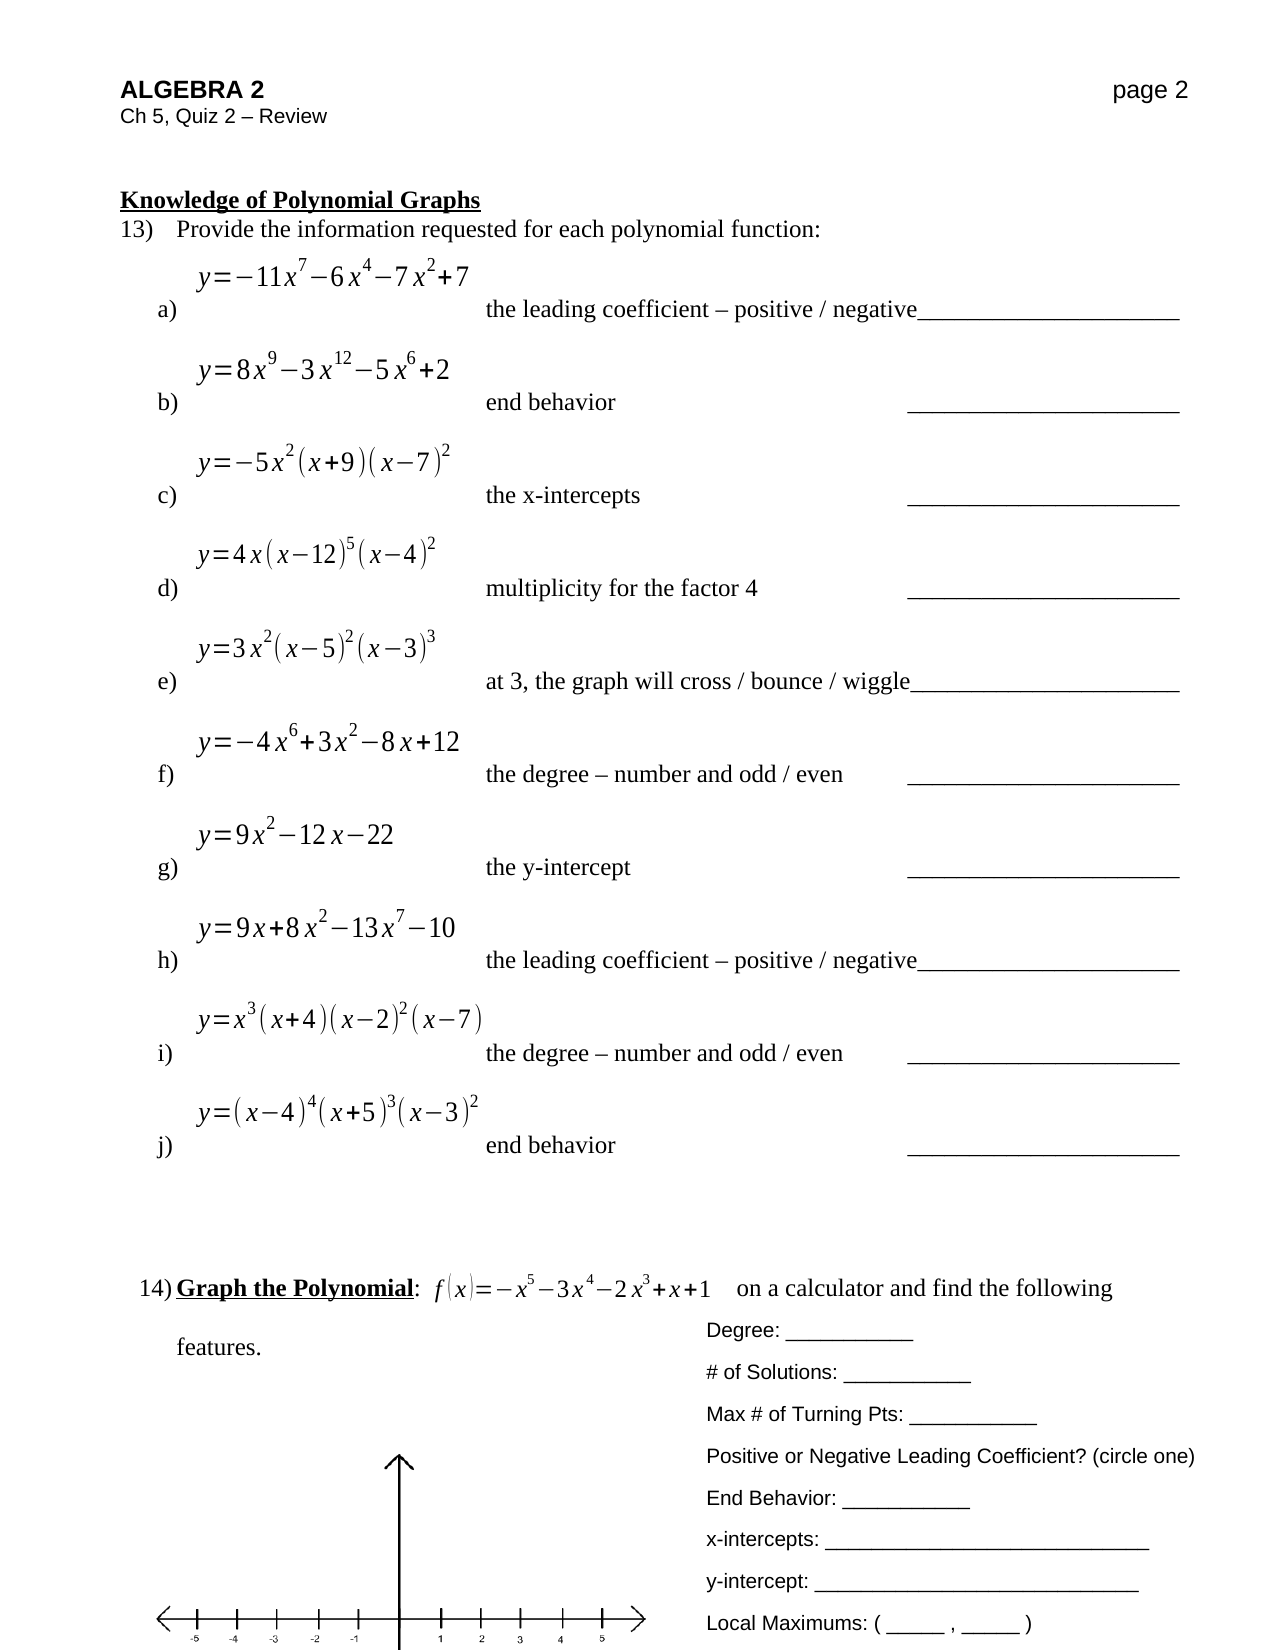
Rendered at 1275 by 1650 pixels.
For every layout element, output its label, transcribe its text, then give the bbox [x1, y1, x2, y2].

text d) multiplicity for the factor 4 [157, 534, 1185, 602]
text g) the y-intercept [157, 813, 1185, 881]
text 13) Provide the information requested for each polynomial function: [120, 214, 1185, 243]
text b) end behavior [157, 348, 1185, 416]
text f) the degree – number and odd / even [157, 720, 1185, 788]
text c) the x-intercepts [157, 441, 1185, 509]
text Knowledge of Polynomial Graphs [120, 185, 1185, 214]
picture [106, 1393, 699, 1650]
text a) the leading coefficient – positive / negative [157, 255, 1185, 323]
text j) end behavior [157, 1091, 1185, 1159]
text i) the degree – number and odd / even [157, 998, 1185, 1066]
text e) at 3, the graph will cross / bounce / wiggle [157, 627, 1185, 695]
text h) the leading coefficient – positive / negative [157, 906, 1185, 973]
text 14) Graph the Polynomial: on a calculator and find the following features. [139, 1271, 1185, 1361]
